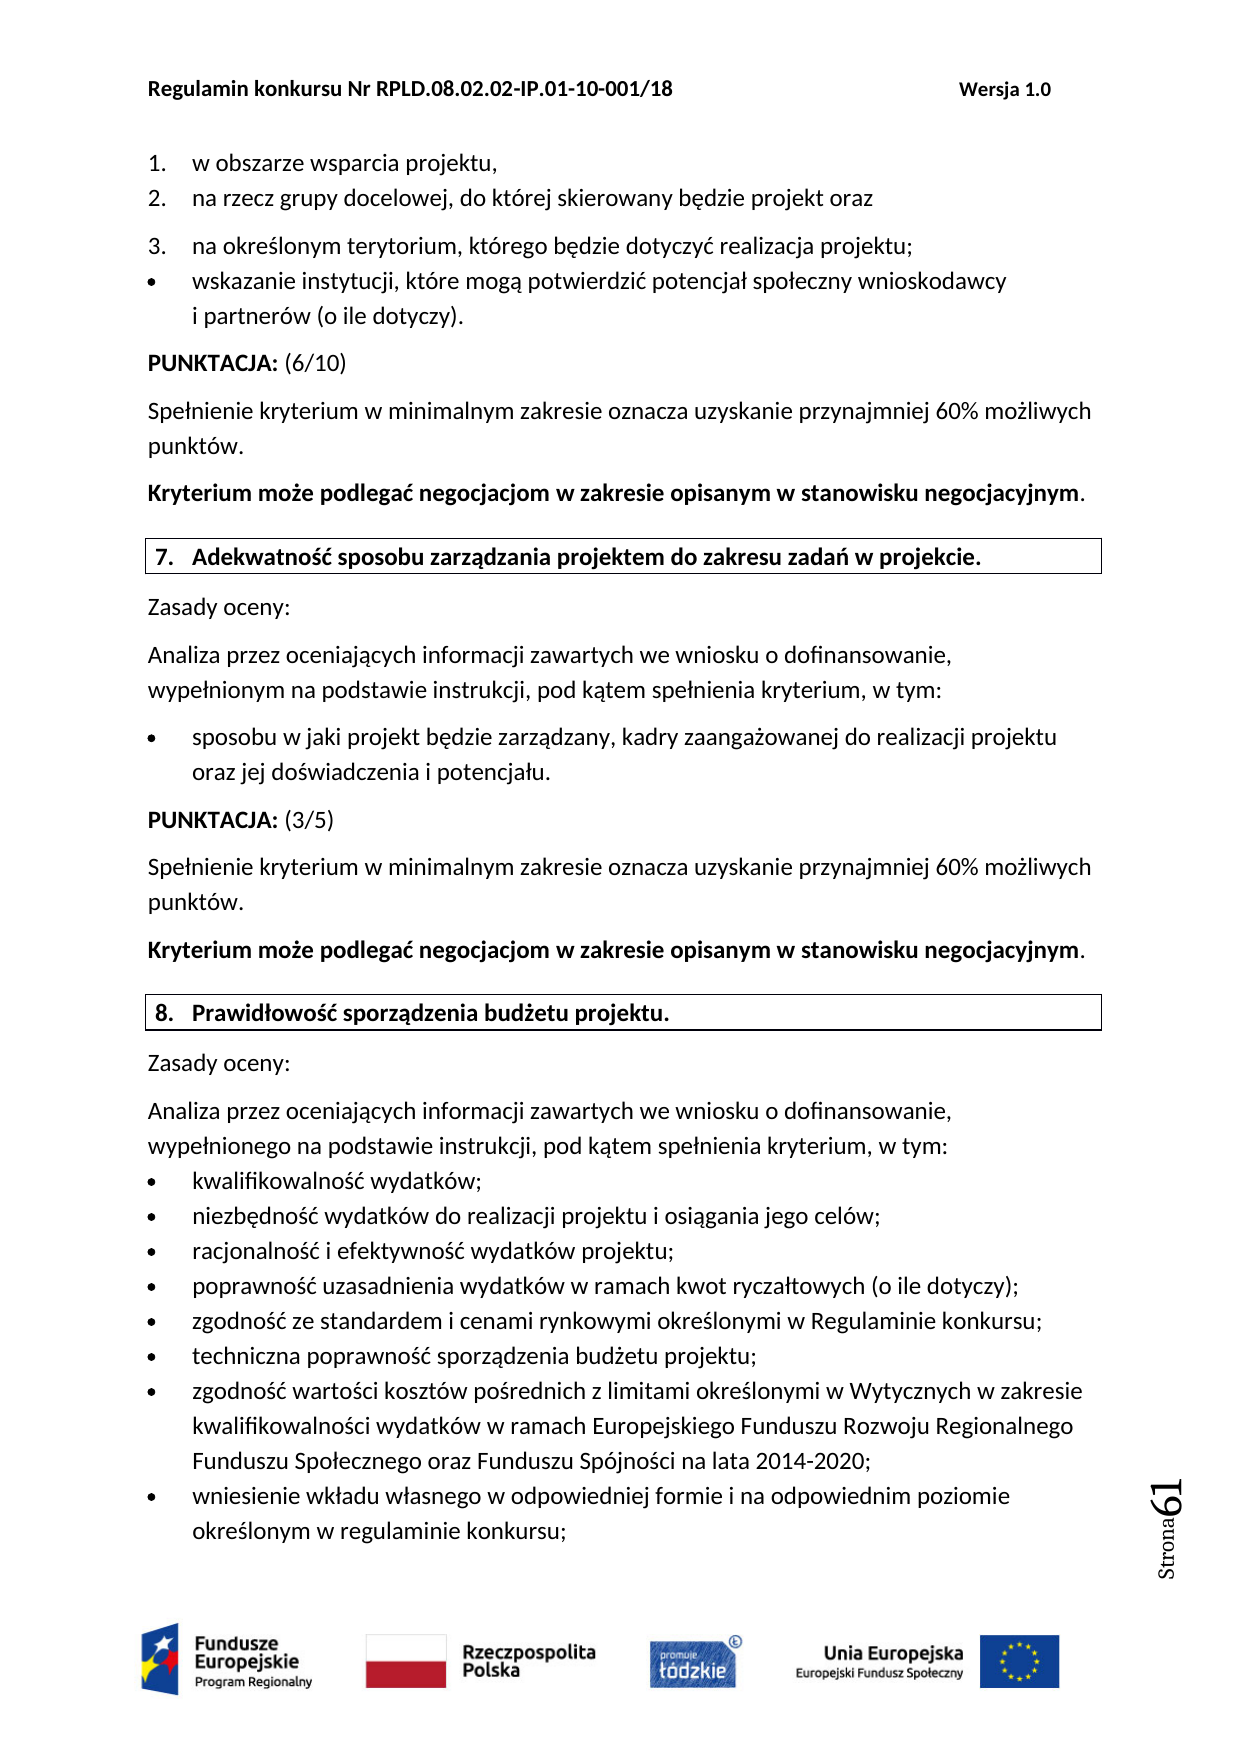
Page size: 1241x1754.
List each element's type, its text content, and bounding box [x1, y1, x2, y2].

list zgodność wartości kosztów pośrednich z limitami określonymi w Wytycznych w zakresie kwalifikowalności wydatków w ramach Europejskiego Funduszu Rozwoju Regionalnego Funduszu Społecznego oraz Funduszu Spójności na lata 2014-2020; [148, 1375, 1093, 1476]
list Adekwatność sposobu zarządzania projektem do zakresu zadań w projekcie. [146, 539, 1101, 573]
list niezbędność wydatków do realizacji projektu i osiągania jego celów; [148, 1200, 1093, 1231]
list wniesienie wkładu własnego w odpowiedniej formie i na odpowiednim poziomie określonym w regulaminie konkursu; [148, 1480, 1093, 1546]
list kwalifikowalność wydatków; [148, 1165, 1093, 1196]
text Kryterium może podlegać negocjacjom w zakresie opisanym w stanowisku negocjacyjnym. [148, 934, 1093, 964]
picture [53, 1561, 1105, 1751]
list sposobu w jaki projekt będzie zarządzany, kadry zaangażowanej do realizacji projektu oraz jej doświadczenia i potencjału. [148, 721, 1093, 787]
list techniczna poprawność sporządzenia budżetu projektu; [148, 1340, 1093, 1371]
text Spełnienie kryterium w minimalnym zakresie oznacza uzyskanie przynajmniej 60% możliwych punktów. [148, 851, 1093, 917]
text Analiza przez oceniających informacji zawartych we wniosku o dofinansowanie, wypełnionym na podstawie instrukcji, pod kątem spełnienia kryterium, w tym: [148, 639, 1093, 704]
list Prawidłowość sporządzenia budżetu projektu. [146, 995, 1101, 1029]
text 2. na rzecz grupy docelowej, do której skierowany będzie projekt oraz [148, 183, 1093, 213]
text Zasady oceny: [148, 1048, 1093, 1078]
text PUNKTACJA: (3/5) [148, 804, 1093, 834]
text 1. w obszarze wsparcia projektu, [148, 148, 1093, 178]
text Zasady oceny: [148, 591, 1093, 622]
text Analiza przez oceniających informacji zawartych we wniosku o dofinansowanie, wypełnionego na podstawie instrukcji, pod kątem spełnienia kryterium, w tym: [148, 1095, 1093, 1161]
text Spełnienie kryterium w minimalnym zakresie oznacza uzyskanie przynajmniej 60% możliwych punktów. [148, 395, 1093, 461]
text 3. na określonym terytorium, którego będzie dotyczyć realizacja projektu; [148, 230, 1093, 261]
list wskazanie instytucji, które mogą potwierdzić potencjał społeczny wnioskodawcy i partnerów (o ile dotyczy). [148, 265, 1093, 331]
list racjonalność i efektywność wydatków projektu; [148, 1235, 1093, 1266]
text Kryterium może podlegać negocjacjom w zakresie opisanym w stanowisku negocjacyjnym. [148, 478, 1093, 508]
text PUNKTACJA: (6/10) [148, 348, 1093, 378]
list poprawność uzasadnienia wydatków w ramach kwot ryczałtowych (o ile dotyczy); [148, 1270, 1093, 1301]
list zgodność ze standardem i cenami rynkowymi określonymi w Regulaminie konkursu; [148, 1305, 1093, 1336]
